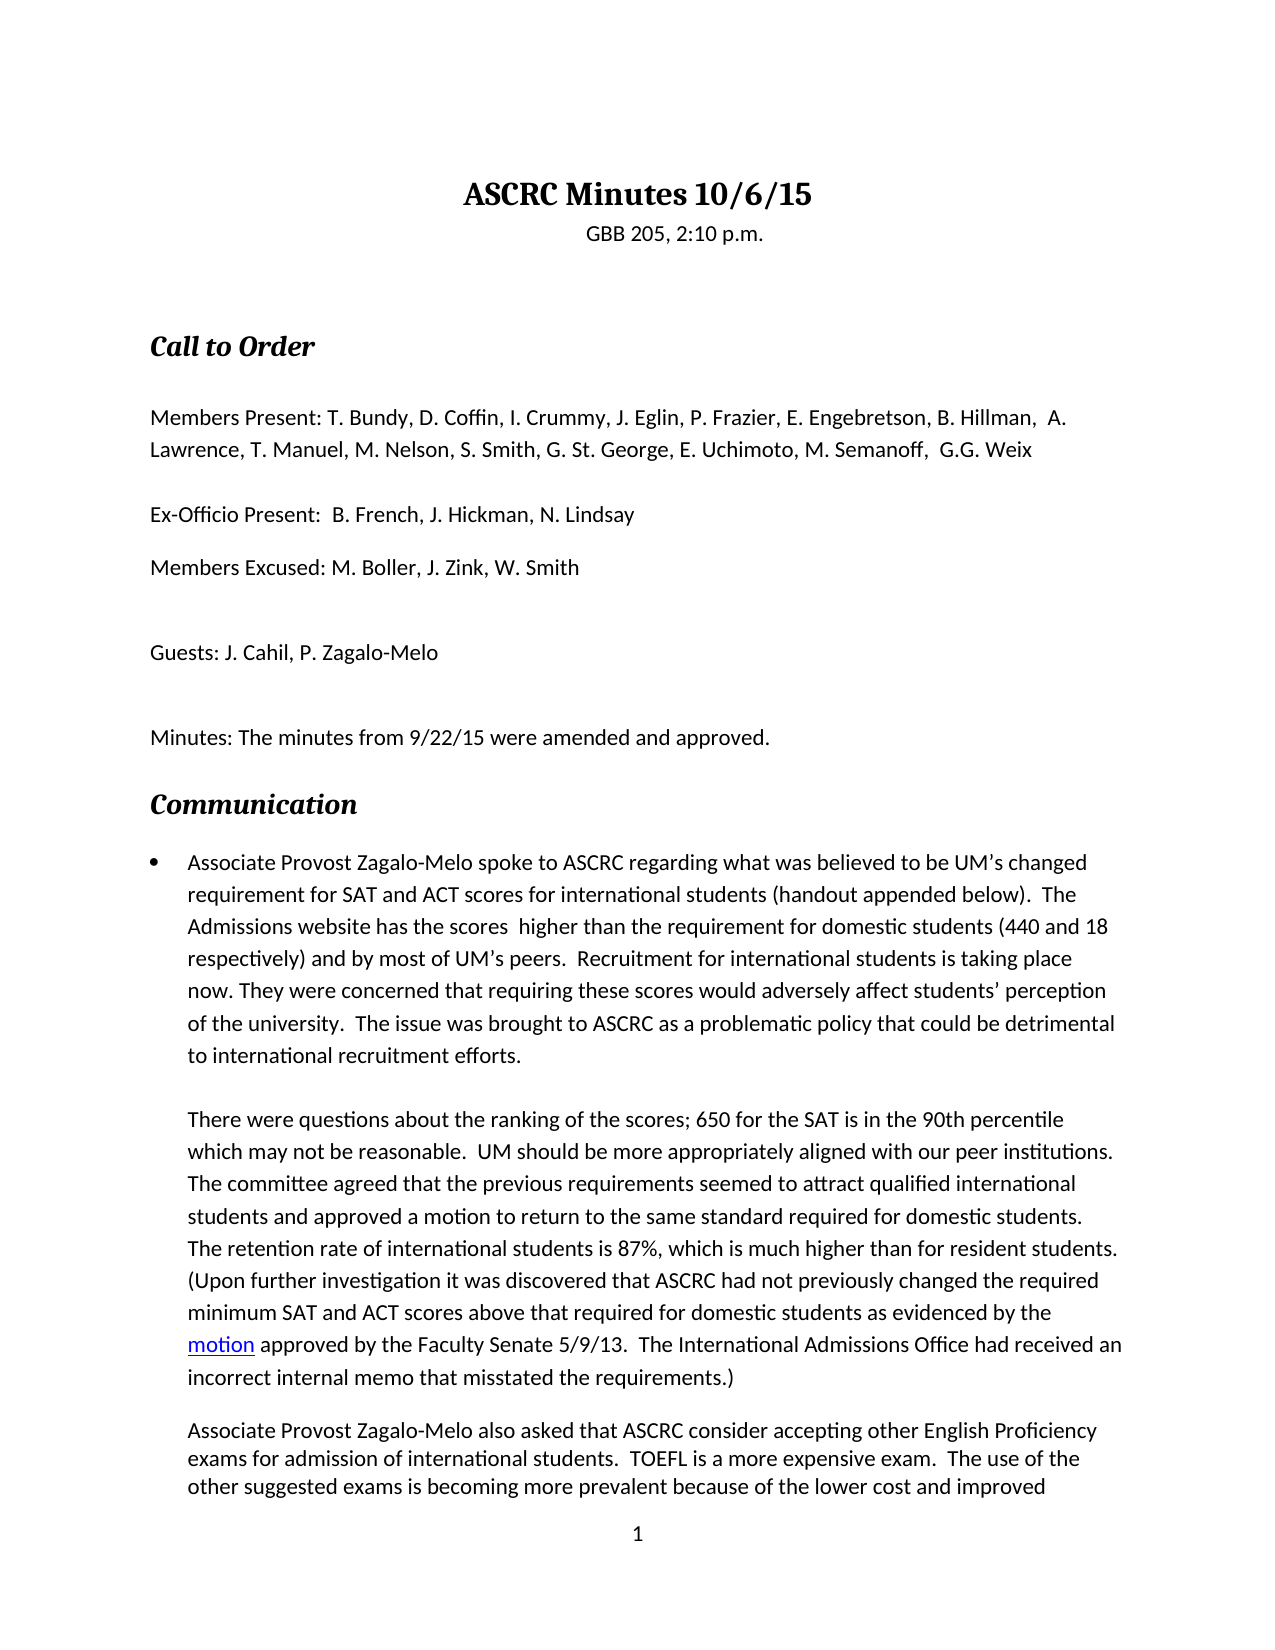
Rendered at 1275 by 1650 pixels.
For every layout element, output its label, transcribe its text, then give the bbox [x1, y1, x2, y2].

text Members Present: T. Bundy, D. Coffin, I. Crummy, J. Eglin, P. Frazier, E. Engebretson, B. Hillman, A. Lawrence, T. Manuel, M. Nelson, S. Smith, G. St. George, E. Uchimoto, M. Semanoff, G.G. Weix Ex-Officio Present: B. French, J. Hickman, N. Lindsay [150, 403, 1125, 528]
subtitle Call to Order [150, 330, 1125, 397]
text GBB 205, 2:10 p.m. [225, 219, 1125, 248]
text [187, 1416, 1125, 1500]
subtitle ASCRC Minutes 10/6/15 [150, 175, 1125, 213]
text Guests: J. Cahil, P. Zagalo-Melo [150, 638, 1125, 666]
list Associate Provost Zagalo-Melo spoke to ASCRC regarding what was believed to be UM’s changed requirement for SAT and ACT scores for international students (handout appended below). The Admissions website has the scores higher than the requirement for domestic students (440 and 18 respectively) and by most of UM’s peers. Recruitment for international students is taking place now. They were concerned that requiring these scores would adversely affect students’ perception of the university. The issue was brought to ASCRC as a problematic policy that could be detrimental to international recruitment efforts. There were questions about the ranking of the scores; 650 for the SAT is in the 90th percentile which may not be reasonable. UM should be more appropriately aligned with our peer institutions. The committee agreed that the previous requirements seemed to attract qualified international students and approved a motion to return to the same standard required for domestic students. The retention rate of international students is 87%, which is much higher than for resident students. (Upon further investigation it was discovered that ASCRC had not previously changed the required minimum SAT and ACT scores above that required for domestic students as evidenced by the motion approved by the Faculty Senate 5/9/13. The International Admissions Office had received an incorrect internal memo that misstated the requirements.) [150, 848, 1125, 1391]
text Members Excused: M. Boller, J. Zink, W. Smith [150, 553, 1125, 613]
text Minutes: The minutes from 9/22/15 were amended and approved. Communication [150, 691, 1125, 822]
